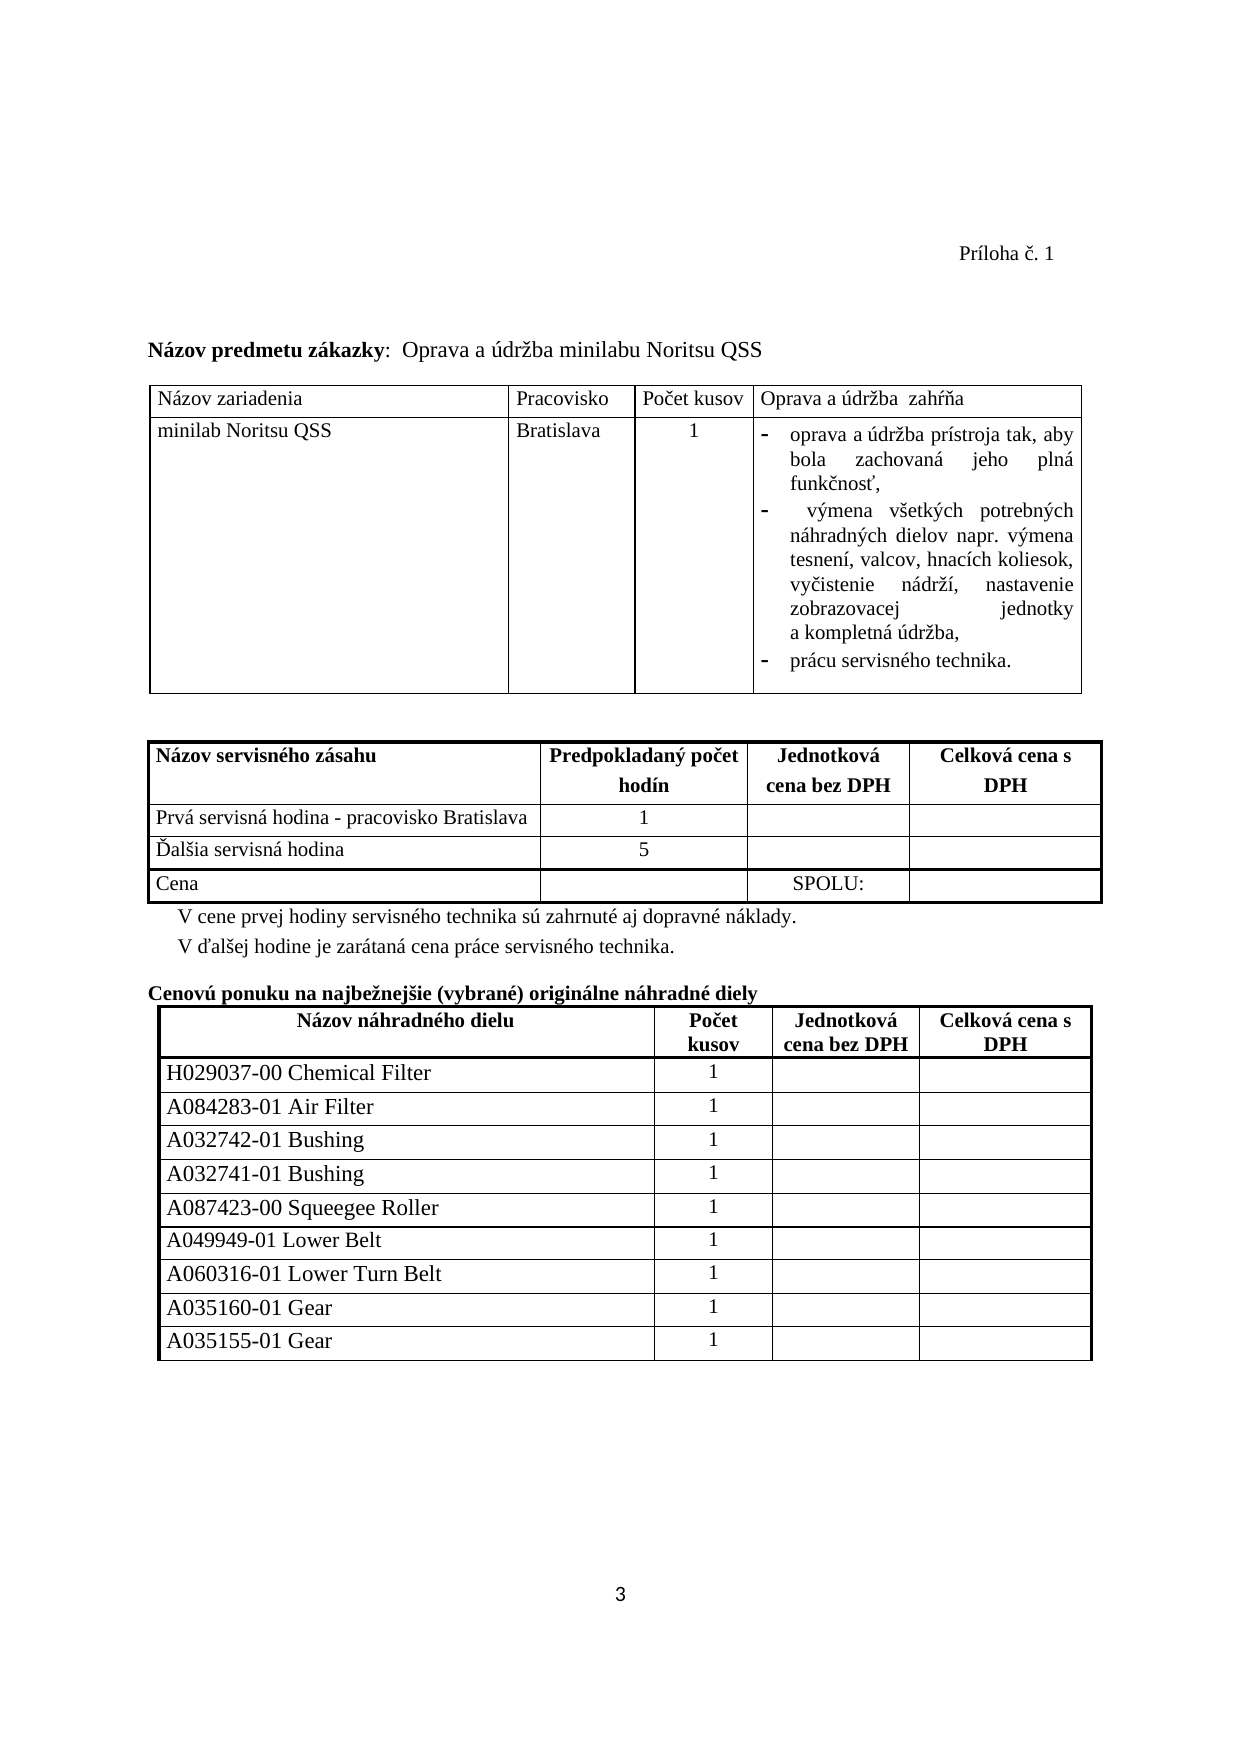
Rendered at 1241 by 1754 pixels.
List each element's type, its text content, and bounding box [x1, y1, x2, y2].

table_cell 1 [655, 1260, 772, 1292]
table_cell H029037-00 Chemical Filter [161, 1059, 654, 1092]
table_header Celková cena s DPH [910, 744, 1100, 804]
table_cell 1 [655, 1093, 772, 1125]
table_cell 1 [655, 1126, 772, 1159]
table_cell [920, 1194, 1090, 1226]
table_cell oprava a údržba prístroja tak, aby bola zachovaná jeho plná funkčnosť, výmena všetkých potrebných náhradných dielov napr. výmena tesnení, valcov, hnacích koliesok, vyčistenie nádrží, nastavenie zobrazovacej jednotky a kompletná údržba, prácu servisného technika. [754, 418, 1081, 693]
table_cell Cena [150, 871, 540, 901]
table_cell [920, 1260, 1090, 1292]
table_cell 1 [655, 1327, 772, 1360]
table_cell A049949-01 Lower Belt [161, 1228, 654, 1259]
table_cell [920, 1126, 1090, 1159]
table_header Počet kusov [655, 1008, 772, 1056]
table_cell [920, 1059, 1090, 1092]
table_cell [748, 837, 909, 867]
table_header Pracovisko [509, 386, 634, 417]
table_header Názov náhradného dielu [161, 1008, 654, 1056]
table_cell A087423-00 Squeegee Roller [161, 1194, 654, 1226]
list V cene prvej hodiny servisného technika sú zahrnuté aj dopravné náklady. [177, 904, 1093, 928]
table_cell [920, 1294, 1090, 1326]
table_cell [773, 1294, 919, 1326]
table_cell Prvá servisná hodina - pracovisko Bratislava [150, 805, 540, 836]
table_cell [910, 805, 1100, 836]
text Cenovú ponuku na najbežnejšie (vybrané) originálne náhradné diely [148, 981, 1093, 1005]
table_header Oprava a údržba zahŕňa [754, 386, 1081, 417]
table_cell Ďalšia servisná hodina [150, 837, 540, 867]
table_cell [773, 1160, 919, 1193]
table_cell A032742-01 Bushing [161, 1126, 654, 1159]
table_cell [773, 1260, 919, 1292]
table_cell A035155-01 Gear [161, 1327, 654, 1360]
table_cell 1 [655, 1194, 772, 1226]
table_header Názov servisného zásahu [150, 744, 540, 804]
table_cell [773, 1327, 919, 1360]
table_cell SPOLU: [748, 871, 909, 901]
table_cell [773, 1194, 919, 1226]
table_cell [773, 1093, 919, 1125]
table_cell 1 [655, 1160, 772, 1193]
table_cell [920, 1327, 1090, 1360]
table_cell [748, 805, 909, 836]
table_cell [910, 837, 1100, 867]
table_cell [920, 1228, 1090, 1259]
table_cell 1 [655, 1059, 772, 1092]
table_cell A084283-01 Air Filter [161, 1093, 654, 1125]
table_header Celková cena s DPH [920, 1008, 1090, 1056]
text Názov predmetu zákazky: Oprava a údržba minilabu Noritsu QSS [148, 336, 1093, 362]
table_header Jednotková cena bez DPH [773, 1008, 919, 1056]
table_cell [773, 1059, 919, 1092]
table_header Názov zariadenia [151, 386, 508, 417]
table_cell [920, 1093, 1090, 1125]
table_cell 5 [541, 837, 747, 867]
table_header Jednotková cena bez DPH [748, 744, 909, 804]
table_cell 1 [636, 418, 753, 693]
table_cell minilab Noritsu QSS [151, 418, 508, 693]
table_cell [773, 1228, 919, 1259]
table_cell A032741-01 Bushing [161, 1160, 654, 1193]
table_cell 1 [655, 1294, 772, 1326]
table_cell [920, 1160, 1090, 1193]
table_cell A060316-01 Lower Turn Belt [161, 1260, 654, 1292]
table_cell 1 [541, 805, 747, 836]
list V ďalšej hodine je zarátaná cena práce servisného technika. [177, 934, 1093, 958]
table_cell [910, 871, 1100, 901]
table_header Predpokladaný počet hodín [541, 744, 747, 804]
table_cell A035160-01 Gear [161, 1294, 654, 1326]
table_cell [541, 871, 747, 901]
table_cell Bratislava [509, 418, 634, 693]
table_header Počet kusov [636, 386, 753, 417]
table_cell [773, 1126, 919, 1159]
text Príloha č. 1 [885, 241, 1093, 265]
table_cell 1 [655, 1228, 772, 1259]
